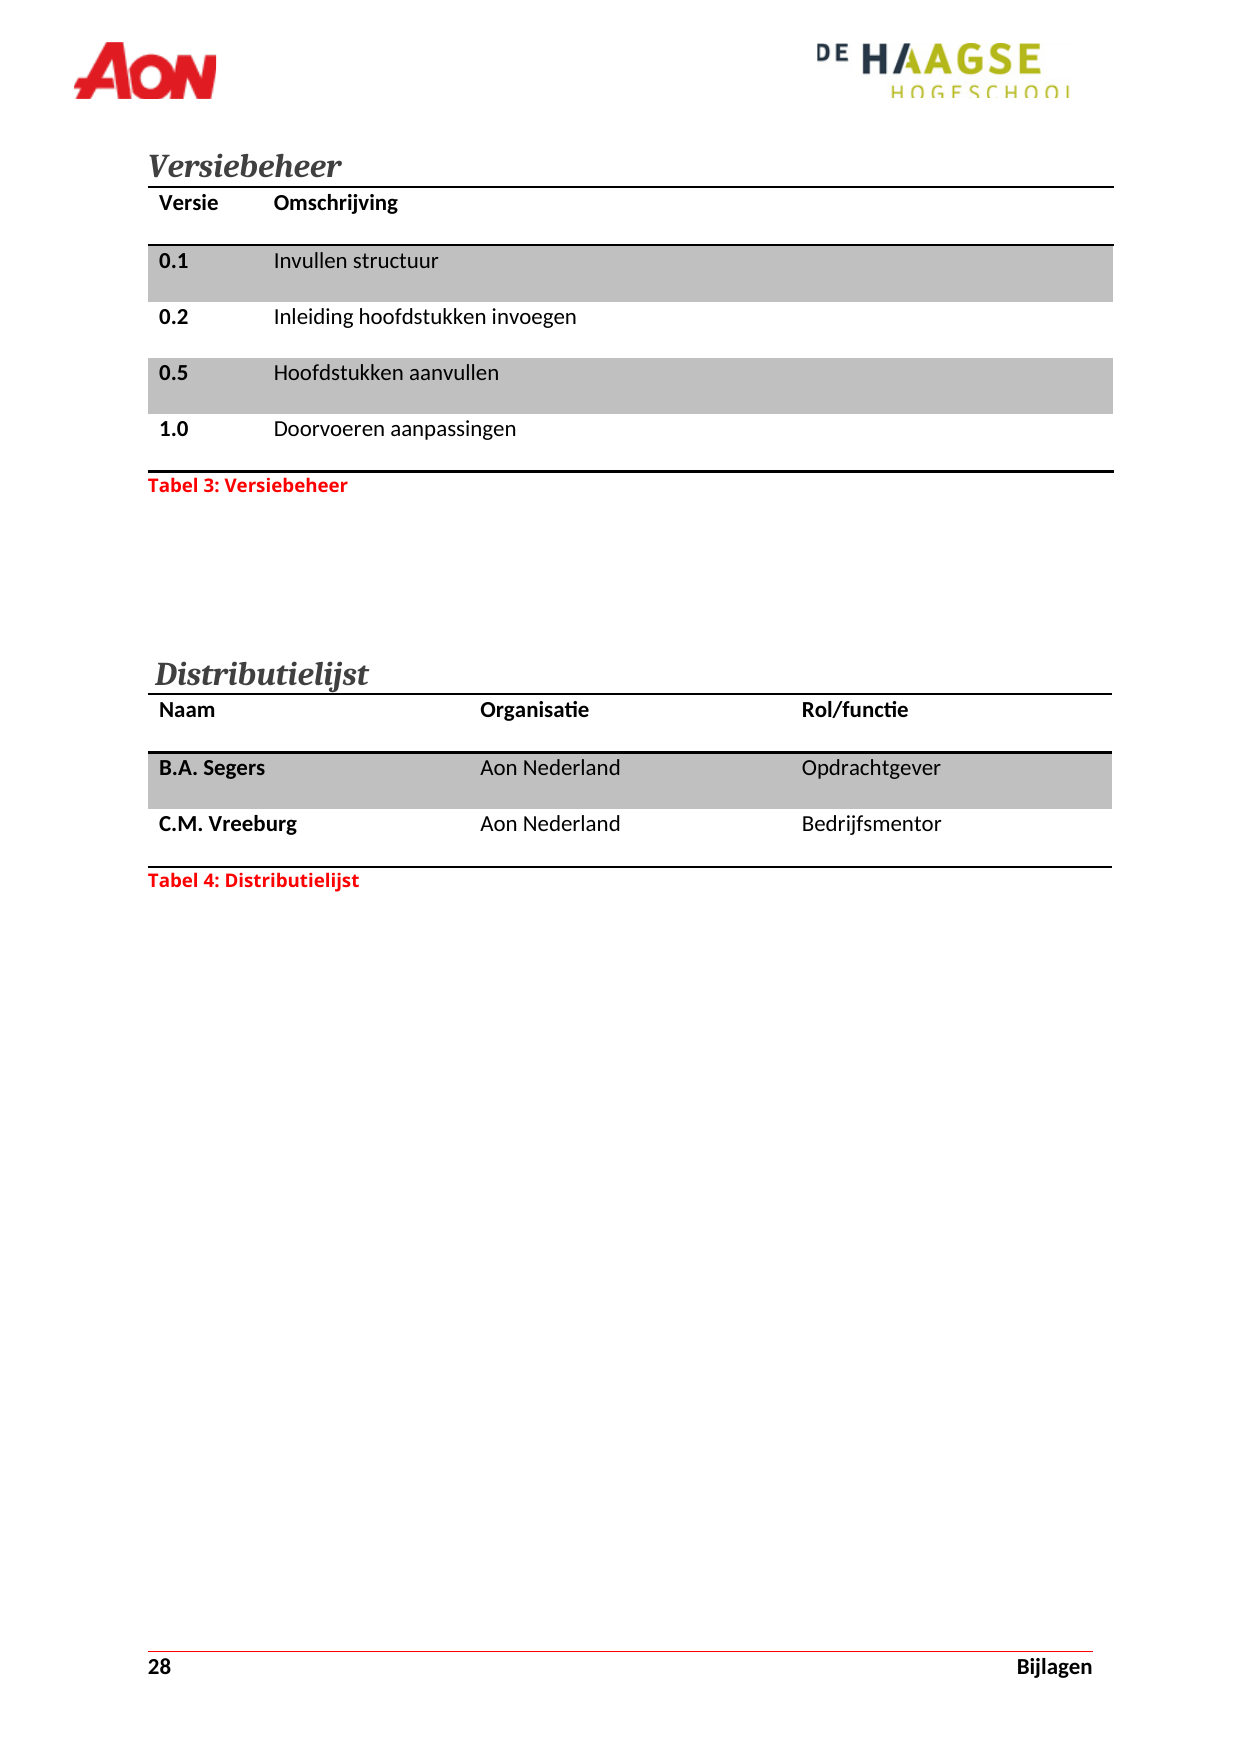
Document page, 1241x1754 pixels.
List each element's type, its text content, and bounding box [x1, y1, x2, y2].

table_cell C.M. Vreeburg [148, 810, 469, 866]
table_cell Hoofdstukken aanvullen [262, 358, 1113, 414]
table_cell B.A. Segers [148, 754, 469, 809]
table_header Organisatie [469, 695, 790, 751]
table_cell 1.0 [148, 414, 262, 470]
table_cell Aon Nederland [469, 810, 790, 866]
picture [72, 42, 217, 99]
table_header Rol/functie [790, 695, 1112, 751]
table_header Versie [148, 188, 262, 244]
table_header Naam [148, 695, 469, 751]
picture [816, 43, 1072, 97]
table_header Omschrijving [262, 188, 1113, 244]
table_cell Opdrachtgever [790, 754, 1112, 809]
table_cell 0.2 [148, 302, 262, 358]
table_cell 0.5 [148, 358, 262, 414]
table_cell Doorvoeren aanpassingen [262, 414, 1113, 470]
table_cell 0.1 [148, 246, 262, 302]
table_cell Aon Nederland [469, 754, 790, 809]
table_cell Bedrijfsmentor [790, 810, 1112, 866]
table_cell Invullen structuur [262, 246, 1113, 302]
subtitle Versiebeheer [148, 148, 1093, 186]
subtitle Distributielijst [148, 655, 1093, 693]
table_cell Inleiding hoofdstukken invoegen [262, 302, 1113, 358]
